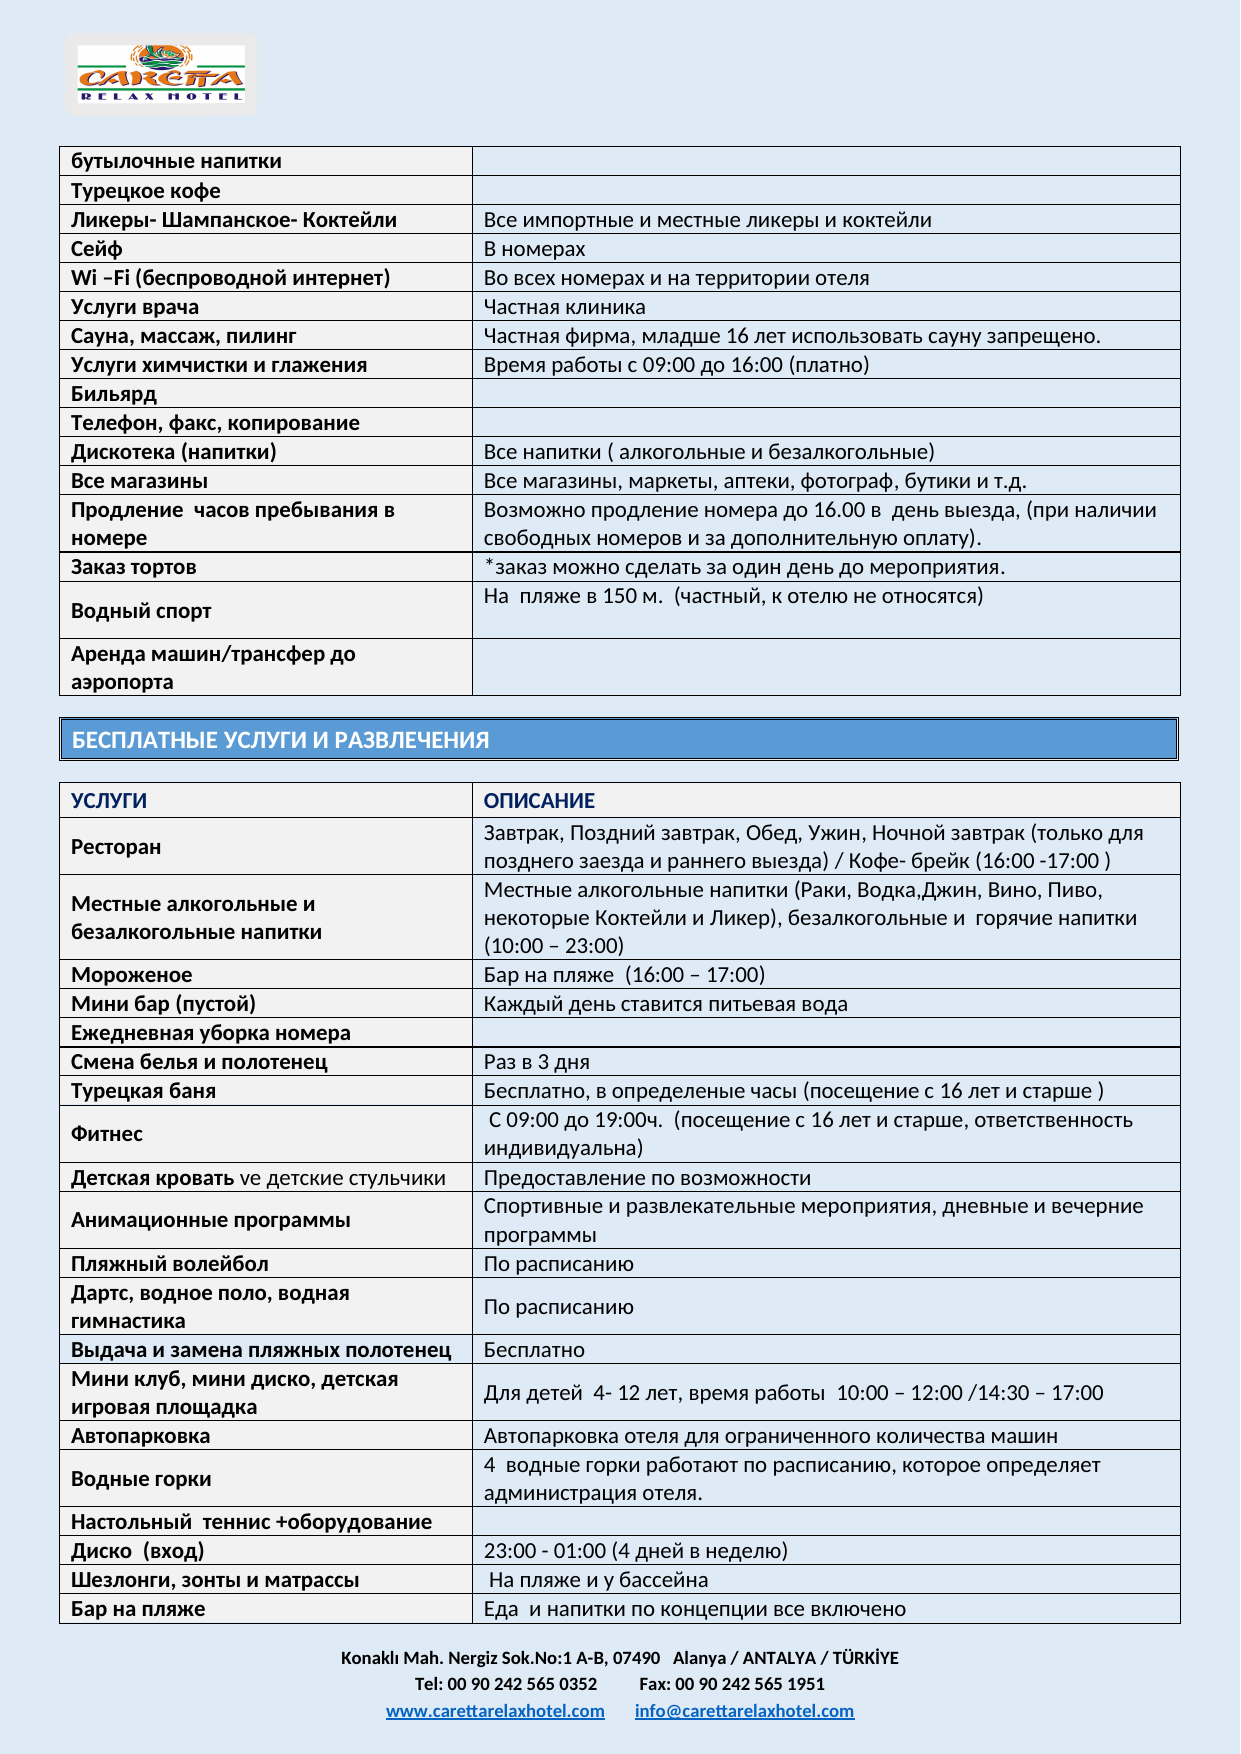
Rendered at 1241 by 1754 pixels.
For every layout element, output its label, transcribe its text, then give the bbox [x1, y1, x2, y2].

table_cell Все магазины, маркеты, аптеки, фотограф, бутики и т.д. [473, 466, 1180, 494]
table_cell Вoзможно продление номера до 16.00 в день выезда, (при наличии свободных номеров и за дополнительную оплату). [473, 495, 1180, 551]
table_cell С 09:00 до 19:00ч. (посещение с 16 лет и старше, ответственность индивидуальна) [473, 1106, 1180, 1162]
table_cell В номерах [473, 234, 1180, 262]
table_cell Бесплатно, в определеные часы (посещение с 16 лет и старше ) [473, 1076, 1180, 1104]
table_cell Ресторан [60, 818, 472, 874]
table_cell [473, 176, 1180, 204]
table_cell 23:00 - 01:00 (4 дней в неделю) [473, 1536, 1180, 1564]
table_cell Аренда машин/трансфер до аэропорта [60, 639, 472, 695]
table_cell Завтрак, Поздний завтрак, Обед, Ужин, Ночной завтрак (только для позднего заезда и раннего выезда) / Кофе- брейк (16:00 -17:00 ) [473, 818, 1180, 874]
table_cell Wi –Fi (беспроводной интернет) [60, 263, 472, 291]
table_cell Мини бар (пустой) [60, 989, 472, 1017]
table_cell Услуги химчистки и глажения [60, 350, 472, 378]
table_cell 4 водные горки работают по расписанию, которое определяет администрация отеля. [473, 1450, 1180, 1506]
table_cell Ежедневная уборка номера [60, 1018, 472, 1046]
table_cell Спортивные и развлекательные мероприятия, дневные и вечерние программы [473, 1192, 1180, 1248]
table_cell Время работы с 09:00 до 16:00 (платно) [473, 350, 1180, 378]
table_cell *заказ можно сделать за один день до мероприятия. [473, 553, 1180, 581]
table_cell Частная фирма, младше 16 лет использовать сауну запрещено. [473, 321, 1180, 349]
table_cell На пляже и у бассейна [473, 1565, 1180, 1593]
table_cell [473, 379, 1180, 407]
table_cell Автопарковка отеля для ограниченного количества машин [473, 1421, 1180, 1449]
table_cell Настольный теннис +оборудование [60, 1507, 472, 1535]
table_cell Все магазины [60, 466, 472, 494]
table_cell Диско (вход) [60, 1536, 472, 1564]
table_cell Бильярд [60, 379, 472, 407]
table_cell Детская кровать ve детские стульчики [60, 1163, 472, 1191]
table_cell Все импортные и местные ликеры и коктейли [473, 205, 1180, 233]
table_cell Пляжный волейбол [60, 1249, 472, 1277]
table_cell Анимационные программы [60, 1192, 472, 1248]
table_cell Бар на пляже (16:00 – 17:00) [473, 960, 1180, 988]
table_cell Автопарковка [60, 1421, 472, 1449]
table_cell Сейф [60, 234, 472, 262]
table_header БЕСПЛАТНЫЕ УСЛУГИ И РАЗВЛЕЧЕНИЯ [62, 720, 1176, 758]
table_cell Заказ тортов [60, 553, 472, 581]
table_cell Ликеры- Шампанское- Коктейли [60, 205, 472, 233]
table_cell [473, 1507, 1180, 1535]
table_cell Местные алкогольные и безалкогольные напитки [60, 875, 472, 959]
table_cell Местные алкогольные напитки (Раки, Водка,Джин, Вино, Пиво, некоторые Коктейли и Ликер), безалкогольные и горячие напитки (10:00 – 23:00) [473, 875, 1180, 959]
table_cell Дискотека (напитки) [60, 437, 472, 465]
table_cell Продление часов пребывания в номере [60, 495, 472, 551]
table_cell Турецкая баня [60, 1076, 472, 1104]
table_cell Все напитки ( алкогольные и безалкогольные) [473, 437, 1180, 465]
table_cell Услуги врача [60, 292, 472, 320]
table_cell По расписанию [473, 1278, 1180, 1334]
table_cell Для детей 4- 12 лет, время работы 10:00 – 12:00 /14:30 – 17:00 [473, 1364, 1180, 1420]
table_cell Дартс, водное поло, водная гимнастика [60, 1278, 472, 1334]
table_cell На пляже в 150 м. (частный, к отелю не относятся) [473, 582, 1180, 638]
table_cell Турецкое кофе [60, 176, 472, 204]
table_cell [473, 408, 1180, 436]
table_header УСЛУГИ [60, 783, 472, 817]
table_cell Водный спорт [60, 582, 472, 638]
table_cell Мини клуб, мини диско, детская игровая площадка [60, 1364, 472, 1420]
table_cell По расписанию [473, 1249, 1180, 1277]
table_cell Смена белья и полотенец [60, 1048, 472, 1075]
picture [78, 46, 244, 103]
table_cell [473, 639, 1180, 695]
table_cell Бесплатно [473, 1335, 1180, 1363]
table_cell Еда и напитки по концепции все включено [473, 1594, 1180, 1622]
table_cell [473, 147, 1180, 175]
table_cell Водные горки [60, 1450, 472, 1506]
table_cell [60, 147, 472, 175]
table_cell Предоставление по возможности [473, 1163, 1180, 1191]
table_cell [473, 1018, 1180, 1046]
table_cell Мороженое [60, 960, 472, 988]
table_cell Бар на пляже [60, 1594, 472, 1622]
table_cell Сауна, массаж, пилинг [60, 321, 472, 349]
table_cell Выдача и замена пляжных полотенец [60, 1335, 472, 1363]
table_cell Раз в 3 дня [473, 1048, 1180, 1075]
table_cell Фитнес [60, 1106, 472, 1162]
table_cell Шезлонги, зонты и матрассы [60, 1565, 472, 1593]
table_cell Телефон, факс, копирование [60, 408, 472, 436]
table_cell Во всех номерах и на территории отеля [473, 263, 1180, 291]
table_cell Частная клиника [473, 292, 1180, 320]
table_header ОПИСАНИЕ [473, 783, 1180, 817]
table_cell Каждый день ставится питьевая вода [473, 989, 1180, 1017]
